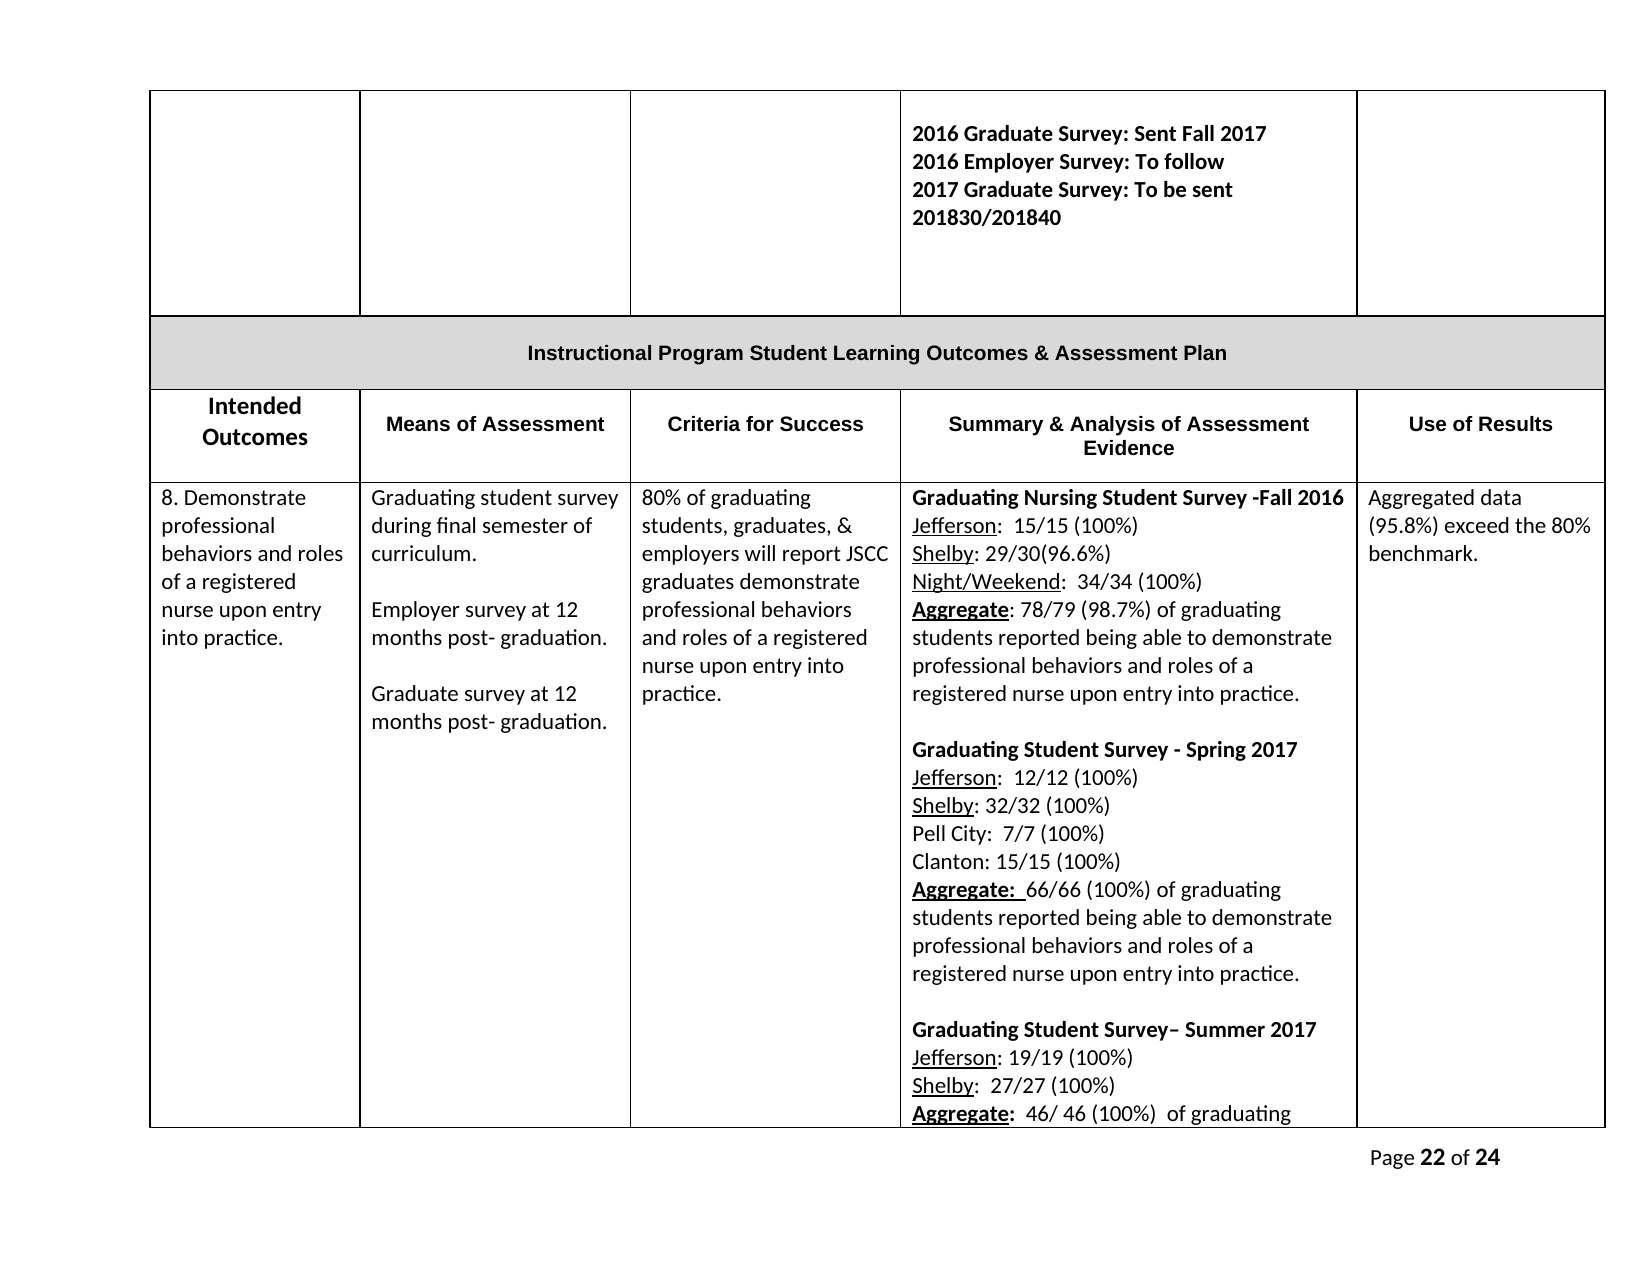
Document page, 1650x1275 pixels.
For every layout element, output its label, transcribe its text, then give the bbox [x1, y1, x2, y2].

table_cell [631, 483, 900, 1127]
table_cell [1358, 91, 1604, 315]
table_cell Summary & Analysis of Assessment Evidence [901, 390, 1356, 482]
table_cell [361, 483, 630, 1127]
table_cell Use of Results [1358, 390, 1604, 482]
table_cell Means of Assessment [361, 390, 630, 482]
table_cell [631, 91, 900, 315]
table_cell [901, 91, 1356, 315]
table_cell Instructional Program Student Learning Outcomes & Assessment Plan [151, 317, 1604, 389]
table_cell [151, 483, 359, 1127]
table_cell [151, 91, 359, 315]
table_cell Criteria for Success [631, 390, 900, 482]
table_cell Intended Outcomes [151, 390, 359, 482]
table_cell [901, 483, 1356, 1127]
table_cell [1358, 483, 1604, 1127]
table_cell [361, 91, 630, 315]
